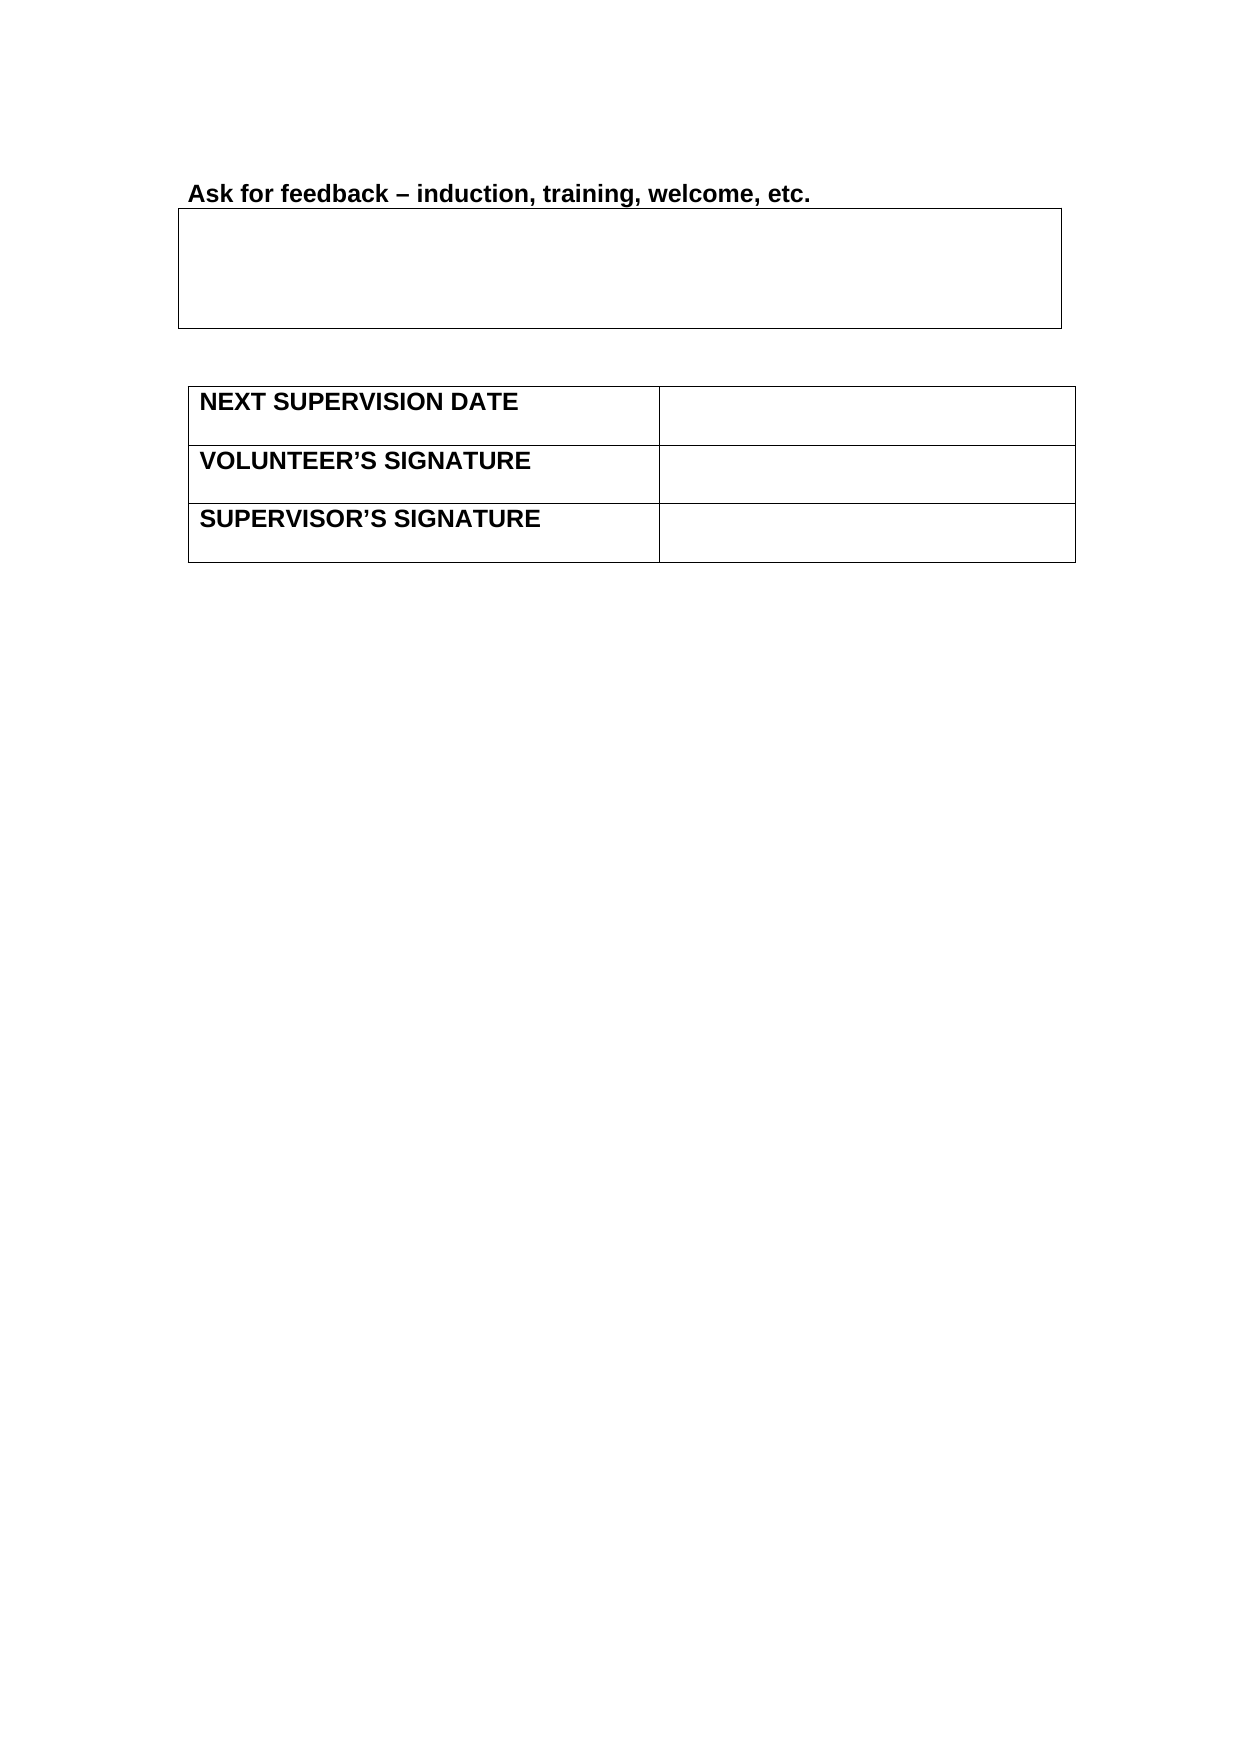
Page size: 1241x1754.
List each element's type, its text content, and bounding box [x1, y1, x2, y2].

table_cell [660, 504, 1075, 562]
table_cell VOLUNTEER’S SIGNATURE [189, 446, 659, 503]
table_cell SUPERVISOR’S SIGNATURE [189, 504, 659, 562]
table_cell [660, 446, 1075, 503]
table_header NEXT SUPERVISION DATE [189, 387, 659, 445]
table_header [660, 387, 1075, 445]
text Ask feedback – induction, training, welcome, etc. [187, 179, 1053, 207]
